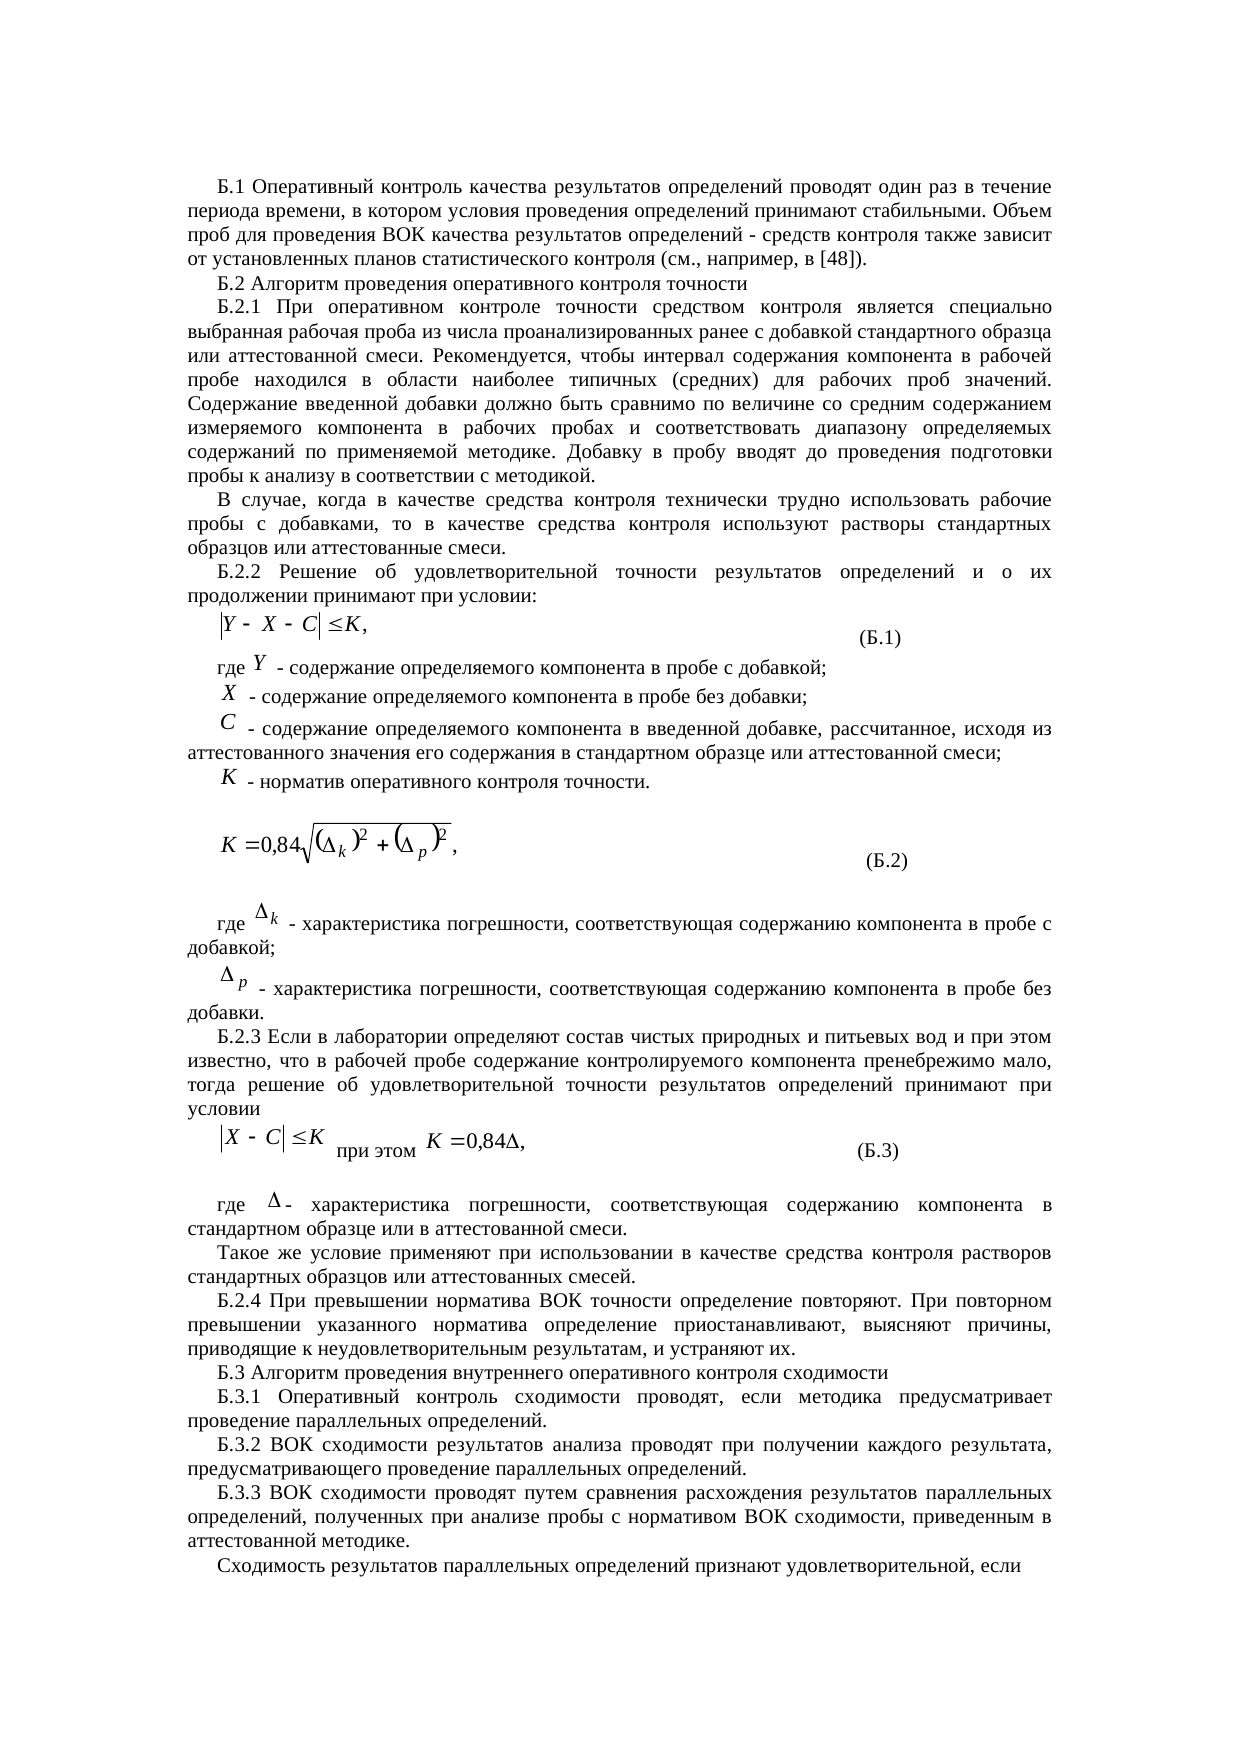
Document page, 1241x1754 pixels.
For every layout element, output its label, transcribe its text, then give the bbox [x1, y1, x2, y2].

text Б.3.1 Оперативный контроль сходимости проводят, если методика предусматривает проведение параллельных определений. [187, 1384, 1053, 1432]
text Сходимость результатов параллельных определений признают удовлетворительной, если [187, 1552, 1053, 1576]
text Б.2.2 Решение об удовлетворительной точности результатов определений и о их продолжении принимают при условии: [187, 559, 1053, 607]
text Б.2.1 При оперативном контроле точности средством контроля является специально выбранная рабочая проба из числа проанализированных ранее с добавкой стандартного образца или аттестованной смеси. Рекомендуется, чтобы интервал содержания компонента в рабочей пробе находился в области наиболее типичных (средних) для рабочих проб значений. Содержание введенной добавки должно быть сравнимо по величине со средним содержанием измеряемого компонента в рабочих пробах и соответствовать диапазону определяемых содержаний по применяемой методике. Добавку в пробу вводят до проведения подготовки пробы к анализу в соответствии с методикой. [187, 294, 1053, 487]
text - содержание определяемого компонента в введенной добавке, рассчитанное, исходя из аттестованного значения его содержания в стандартном образце или аттестованной смеси; [187, 708, 1053, 764]
text Б.2.4 При превышении норматива ВОК точности определение повторяют. При повторном превышении указанного норматива определение приостанавливают, выясняют причины, приводящие к неудовлетворительным результатам, и устраняют их. [187, 1288, 1053, 1360]
text Такое же условие применяют при использовании в качестве средства контроля растворов стандартных образцов или аттестованных смесей. [187, 1239, 1053, 1288]
text где - характеристика погрешности, соответствующая содержанию компонента в пробе с добавкой; [187, 896, 1053, 959]
text В случае, когда в качестве средства контроля технически трудно использовать рабочие пробы с добавками, то в качестве средства контроля используют растворы стандартных образцов или аттестованные смеси. [187, 487, 1053, 559]
text - содержание определяемого компонента в пробе без добавки; [187, 679, 1053, 708]
text - характеристика погрешности, соответствующая содержанию компонента в пробе без добавки. [187, 959, 1053, 1023]
text где - характеристика погрешности, соответствующая содержанию компонента в стандартном образце или в аттестованной смеси. [187, 1186, 1053, 1239]
text - норматив оперативного контроля точности. [187, 764, 1053, 793]
text (Б.2) [187, 817, 1053, 872]
text Б.3.3 ВОК сходимости проводят путем сравнения расхождения результатов параллельных определений, полученных при анализе пробы с нормативом ВОК сходимости, приведенным в аттестованной методике. [187, 1480, 1053, 1552]
text Б.1 Оперативный контроль качества результатов определений проводят один раз в течение периода времени, в котором условия проведения определений принимают стабильными. Объем проб для проведения ВОК качества результатов определений - средств контроля также зависит от установленных планов статистического контроля (см., например, в [48]). [187, 174, 1053, 270]
text Б.2.3 Если в лаборатории определяют состав чистых природных и питьевых вод и при этом известно, что в рабочей пробе содержание контролируемого компонента пренебрежимо мало, тогда решение об удовлетворительной точности результатов определений принимают при условии [187, 1023, 1053, 1120]
text Б.3.2 ВОК сходимости результатов анализа проводят при получении каждого результата, предусматривающего проведение параллельных определений. [187, 1432, 1053, 1480]
text Б.3 Алгоритм проведения внутреннего оперативного контроля сходимости [187, 1360, 1053, 1384]
text где - содержание определяемого компонента в пробе с добавкой; [187, 649, 1053, 679]
text (Б.1) [187, 607, 1053, 649]
text при этом (Б.3) [187, 1120, 1053, 1162]
text Б.2 Алгоритм проведения оперативного контроля точности [187, 270, 1053, 294]
